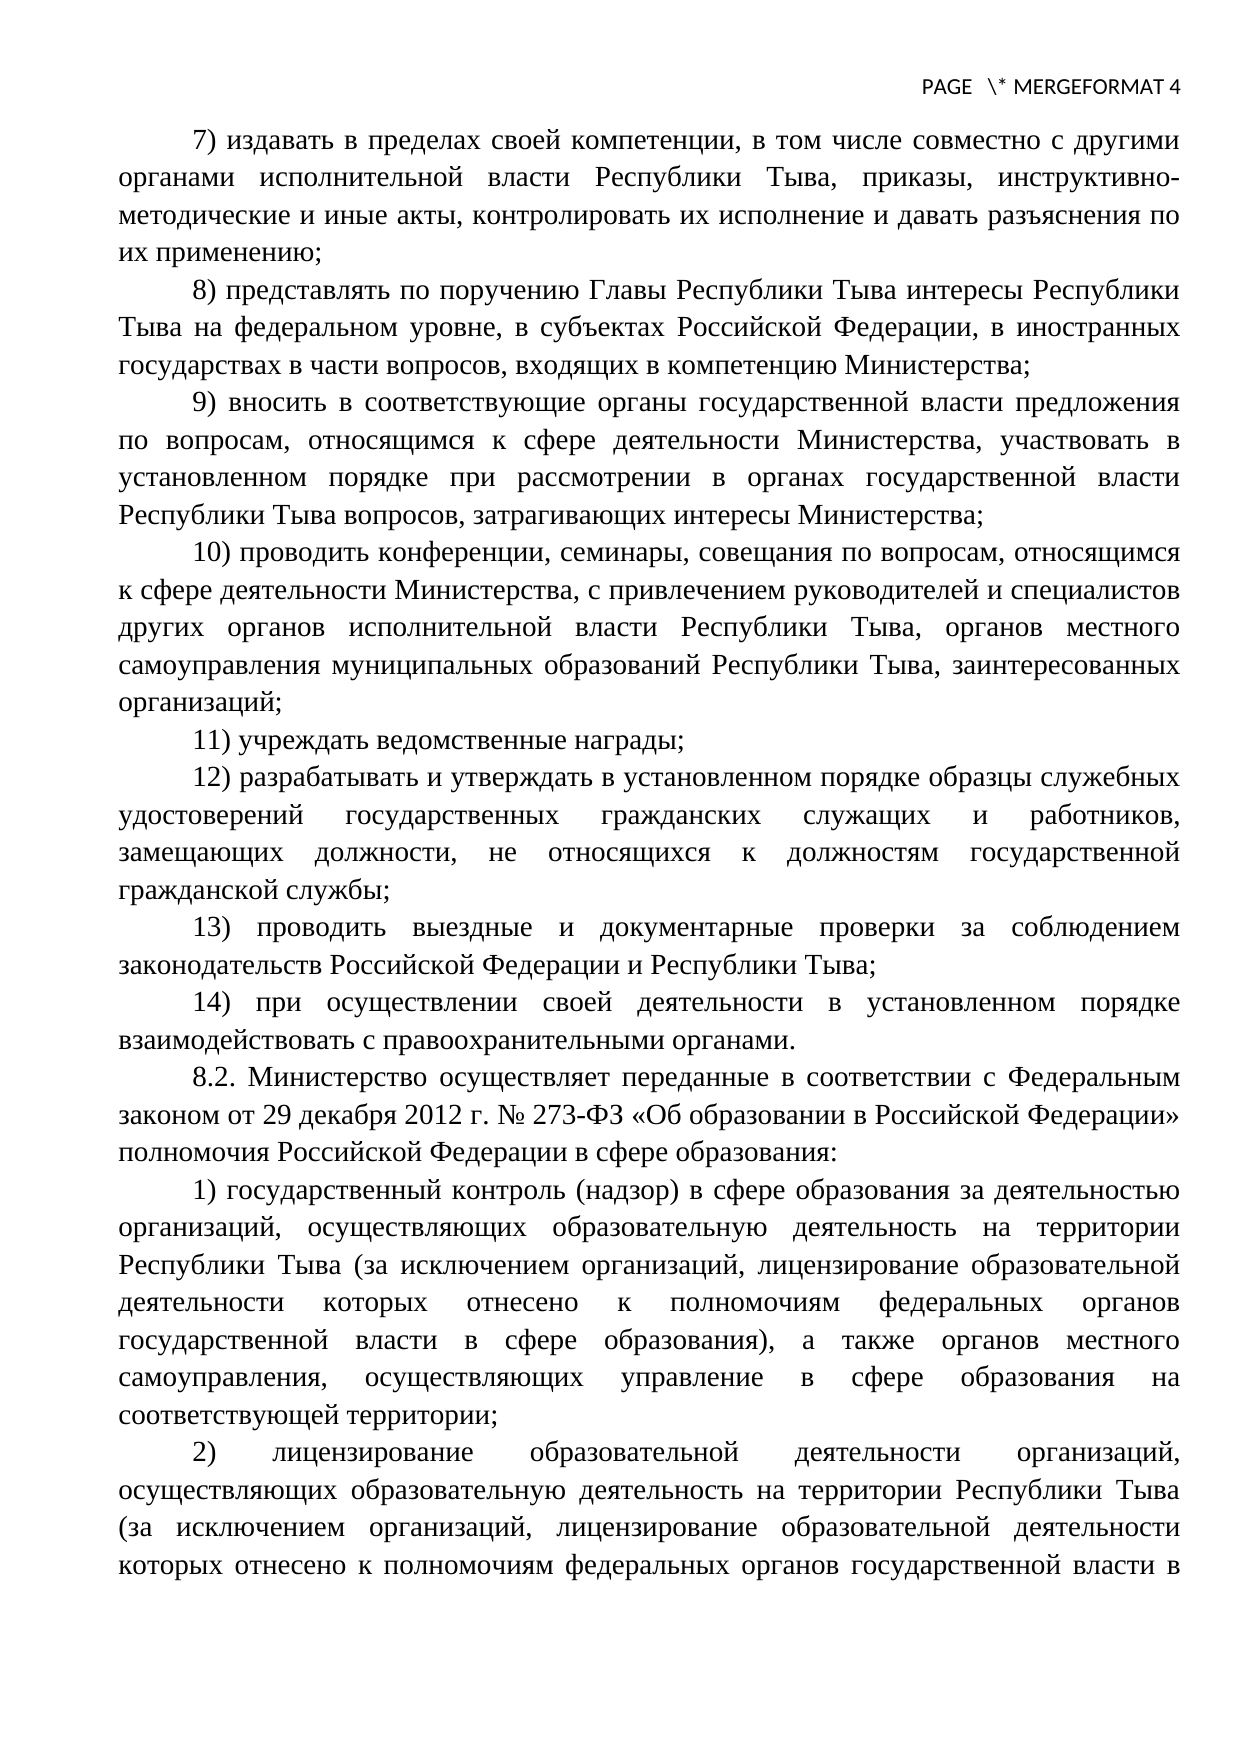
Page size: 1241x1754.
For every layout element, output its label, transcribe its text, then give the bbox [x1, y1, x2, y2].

text 1) государственный контроль (надзор) в сфере образования за деятельностью организаций, осуществляющих образовательную деятельность на территории Республики Тыва (за исключением организаций, лицензирование образовательной деятельности которых отнесено к полномочиям федеральных органов государственной власти в сфере образования), а также органов местного самоуправления, осуществляющих управление в сфере образования на соответствующей территории; [118, 1168, 1181, 1431]
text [118, 1431, 1181, 1581]
text 7) издавать в пределах своей компетенции, в том числе совместно с другими органами исполнительной власти Республики Тыва, приказы, инструктивно-методические и иные акты, контролировать их исполнение и давать разъяснения по их применению; [118, 118, 1181, 268]
text 14) при осуществлении своей деятельности в установленном порядке взаимодействовать с правоохранительными органами. [118, 981, 1181, 1056]
text 9) вносить в соответствующие органы государственной власти предложения по вопросам, относящимся к сфере деятельности Министерства, участвовать в установленном порядке при рассмотрении в органах государственной власти Республики Тыва вопросов, затрагивающих интересы Министерства; [118, 381, 1181, 531]
text 10) проводить конференции, семинары, совещания по вопросам, относящимся к сфере деятельности Министерства, с привлечением руководителей и специалистов других органов исполнительной власти Республики Тыва, органов местного самоуправления муниципальных образований Республики Тыва, заинтересованных организаций; [118, 531, 1181, 718]
text 12) разрабатывать и утверждать в установленном порядке образцы служебных удостоверений государственных гражданских служащих и работников, замещающих должности, не относящихся к должностям государственной гражданской службы; [118, 756, 1181, 906]
text 11) учреждать ведомственные награды; [118, 718, 1181, 756]
text 8.2. Министерство осуществляет переданные в соответствии с Федеральным законом от 29 декабря 2012 г. № 273-ФЗ «Об образовании в Российской Федерации» полномочия Российской Федерации в сфере образования: [118, 1056, 1181, 1168]
text 13) проводить выездные и документарные проверки за соблюдением законодательств Российской Федерации и Республики Тыва; [118, 906, 1181, 981]
text 8) представлять по поручению Главы Республики Тыва интересы Республики Тыва на федеральном уровне, в субъектах Российской Федерации, в иностранных государствах в части вопросов, входящих в компетенцию Министерства; [118, 268, 1181, 381]
